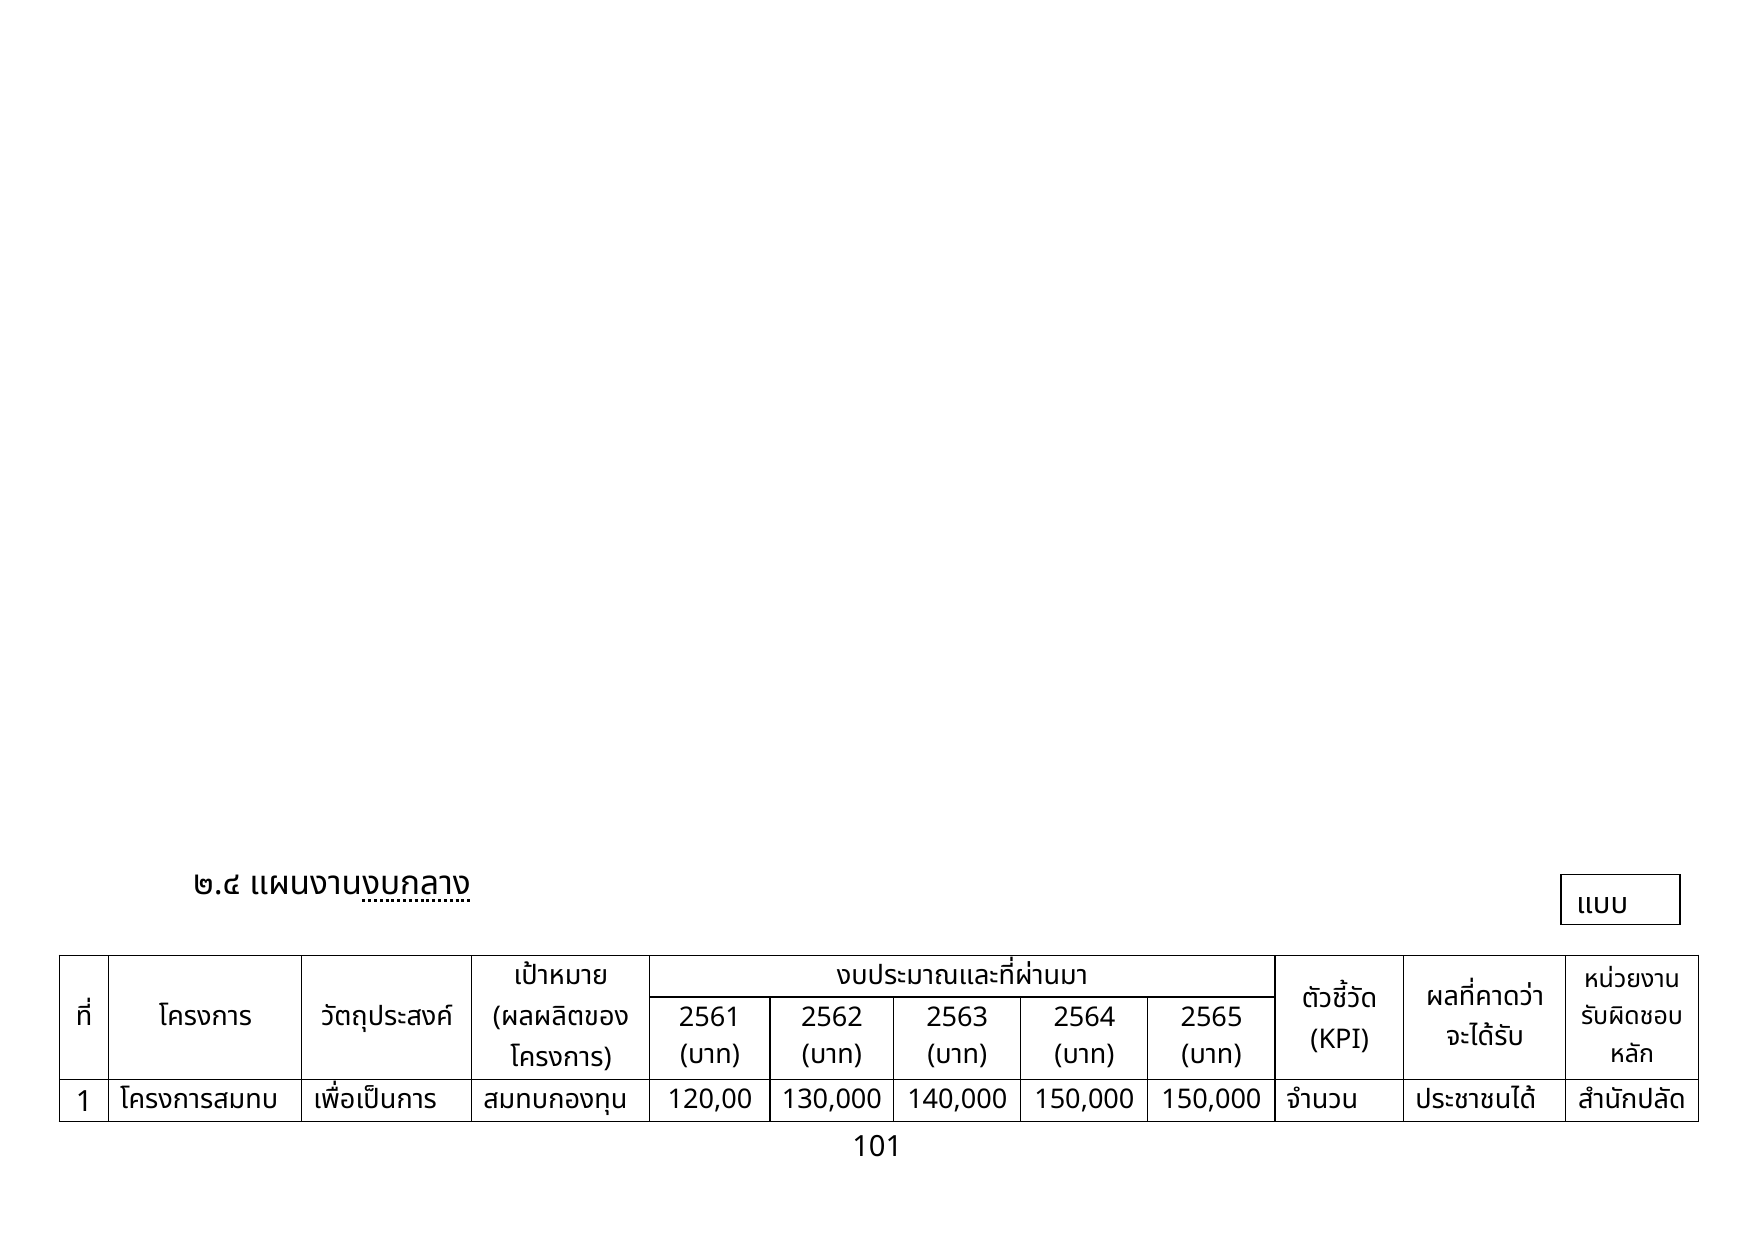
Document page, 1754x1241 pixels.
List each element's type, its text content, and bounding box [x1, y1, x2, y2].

table_header ที่ [60, 956, 108, 1079]
table_cell 120,000 (อบต.) [650, 1080, 769, 1121]
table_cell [302, 1080, 471, 1121]
table_cell 140,000 (อบต.) [894, 1080, 1020, 1121]
table_cell 1 [60, 1080, 108, 1121]
table_header เป้าหมาย (ผลผลิตของโครงการ) [472, 956, 649, 1079]
table_header วัตถุประสงค์ [302, 956, 471, 1079]
table_header หน่วยงานรับผิดชอบหลัก [1566, 956, 1698, 1079]
table_header ผลที่คาดว่าจะได้รับ [1404, 956, 1565, 1079]
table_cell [1404, 1080, 1565, 1121]
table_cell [1276, 1080, 1403, 1121]
table_cell 130,000 (อบต.) [771, 1080, 893, 1121]
table_cell 150,000 (อบต.) [1021, 1080, 1147, 1121]
table_cell 2564 (บาท) [1021, 998, 1147, 1079]
table_cell 150,000 (อบต.) [1148, 1080, 1274, 1121]
table_cell สำนักปลัด [1566, 1080, 1698, 1121]
table_header ตัวชี้วัด (KPI) [1276, 956, 1403, 1079]
table_header งบประมาณและที่ผ่านมา [650, 956, 1274, 996]
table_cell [109, 1080, 301, 1121]
table_cell 2562 (บาท) [771, 998, 893, 1079]
text ๒.๔ แผนงานงบกลาง [118, 858, 1636, 909]
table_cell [472, 1080, 649, 1121]
table_cell 2561 (บาท) [650, 998, 769, 1079]
table_cell 2565 (บาท) [1148, 998, 1274, 1079]
table_header โครงการ [109, 956, 301, 1079]
table_cell 2563 (บาท) [894, 998, 1020, 1079]
